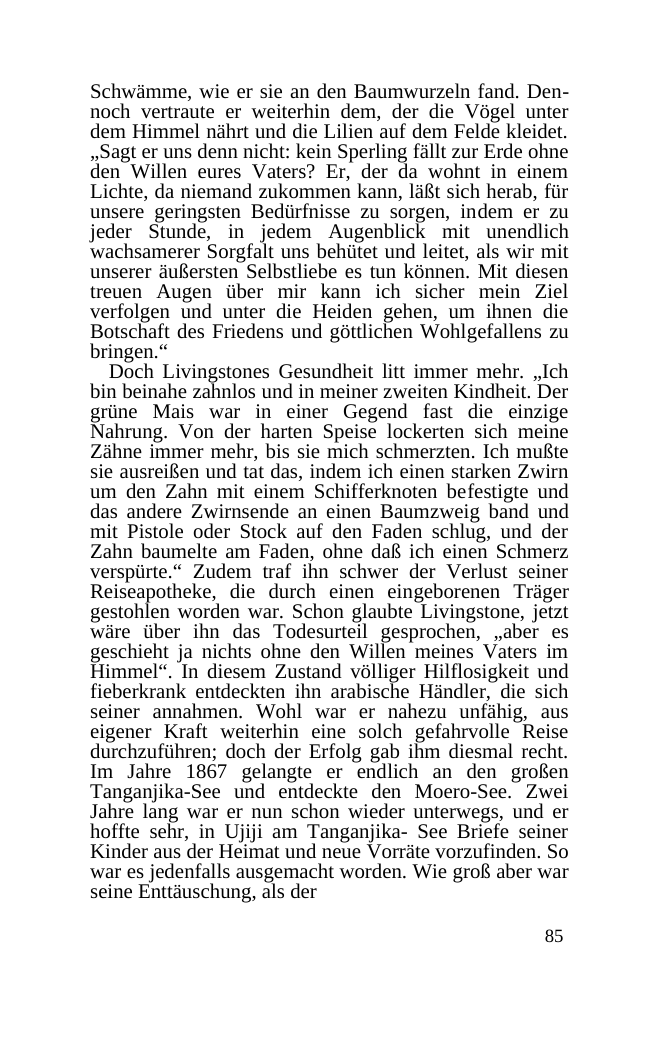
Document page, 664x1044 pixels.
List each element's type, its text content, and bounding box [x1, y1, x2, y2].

text 85 [544, 928, 563, 947]
text Doch Livingstones Gesundheit litt immer mehr. „Ich bin beinahe zahnlos und in meiner zweiten Kindheit. Der grüne Mais war in einer Gegend fast die einzige Nahrung. Von der harten Speise lockerten sich meine Zähne immer mehr, bis sie mich schmerzten. Ich mußte sie ausreißen und tat das, indem ich einen starken Zwirn um den Zahn mit einem Schifferknoten befestigte und das andere Zwirnsende an einen Baumzweig band und mit Pistole oder Stock auf den Faden schlug, und der Zahn baumelte am Faden, ohne daß ich einen Schmerz verspürte.“ Zudem traf ihn schwer der Verlust seiner Reiseapotheke, die durch einen eingeborenen Träger gestohlen worden war. Schon glaubte Livingstone, jetzt wäre über ihn das Todesurteil gesprochen, „aber es geschieht ja nichts ohne den Willen meines Vaters im Himmel“. In diesem Zustand völliger Hilflosigkeit und fieberkrank entdeckten ihn arabische Händler, die sich seiner annahmen. Wohl war er nahezu unfähig, aus eigener Kraft weiterhin eine solch gefahrvolle Reise durchzuführen; doch der Erfolg gab ihm diesmal recht. Im Jahre 1867 gelangte er endlich an den großen Tanganjika-See und entdeckte den Moero-See. Zwei Jahre lang war er nun schon wieder unterwegs, und er hoffte sehr, in Ujiji am Tanganjika- See Briefe seiner Kinder aus der Heimat und neue Vorräte vorzufinden. So war es jedenfalls ausgemacht worden. Wie groß aber war seine Enttäuschung, als der [90, 362, 569, 902]
text Schwämme, wie er sie an den Baumwurzeln fand. Dennoch vertraute er weiterhin dem, der die Vögel unter dem Himmel nährt und die Lilien auf dem Felde kleidet. „Sagt er uns denn nicht: kein Sperling fällt zur Erde ohne den Willen eures Vaters? Er, der da wohnt in einem Lichte, da niemand zukommen kann, läßt sich herab, für unsere geringsten Bedürfnisse zu sorgen, indem er zu jeder Stunde, in jedem Augenblick mit unendlich wachsamerer Sorgfalt uns behütet und leitet, als wir mit unserer äußersten Selbstliebe es tun können. Mit diesen treuen Augen über mir kann ich sicher mein Ziel verfolgen und unter die Heiden gehen, um ihnen die Botschaft des Friedens und göttlichen Wohlgefallens zu bringen.“ [90, 82, 569, 362]
